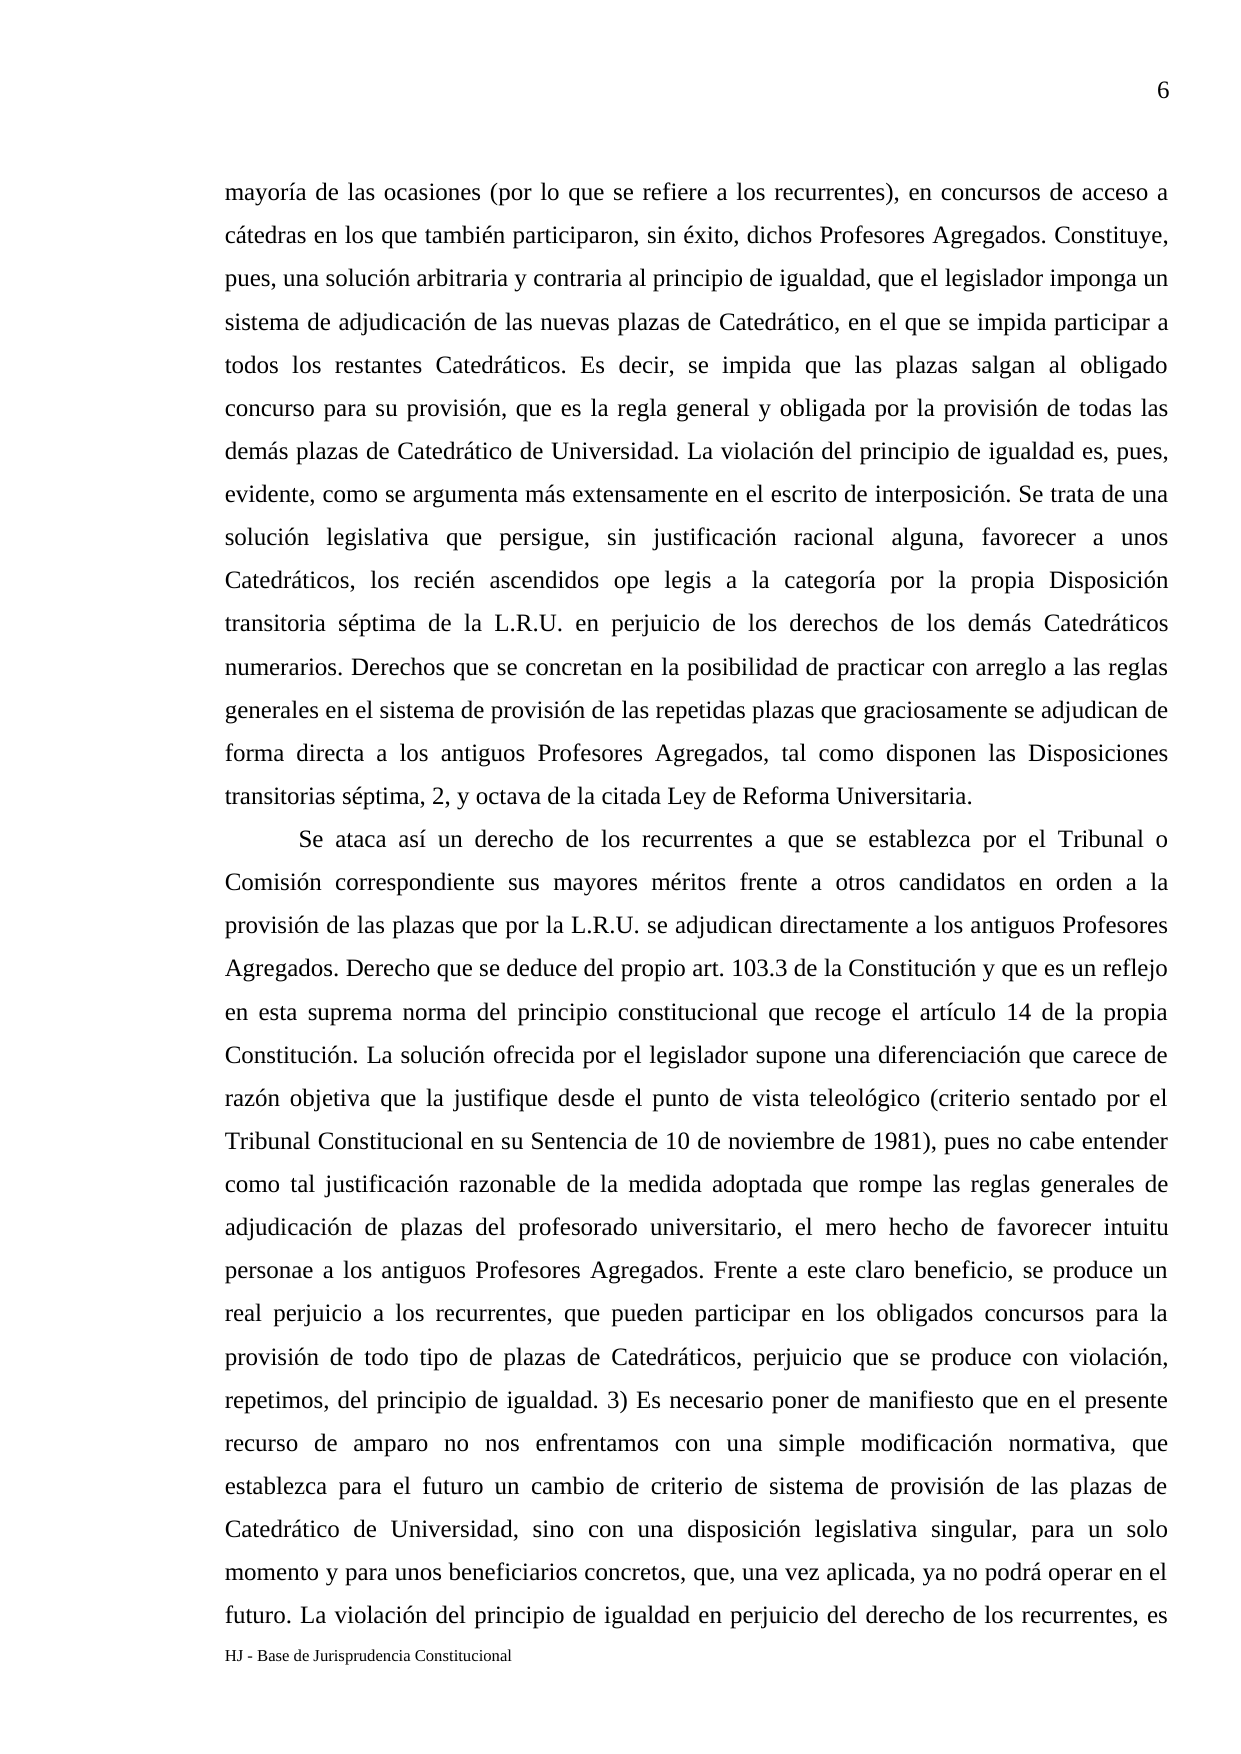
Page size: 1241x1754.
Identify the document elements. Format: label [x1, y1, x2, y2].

text [224, 824, 1169, 1629]
text [224, 177, 1169, 810]
